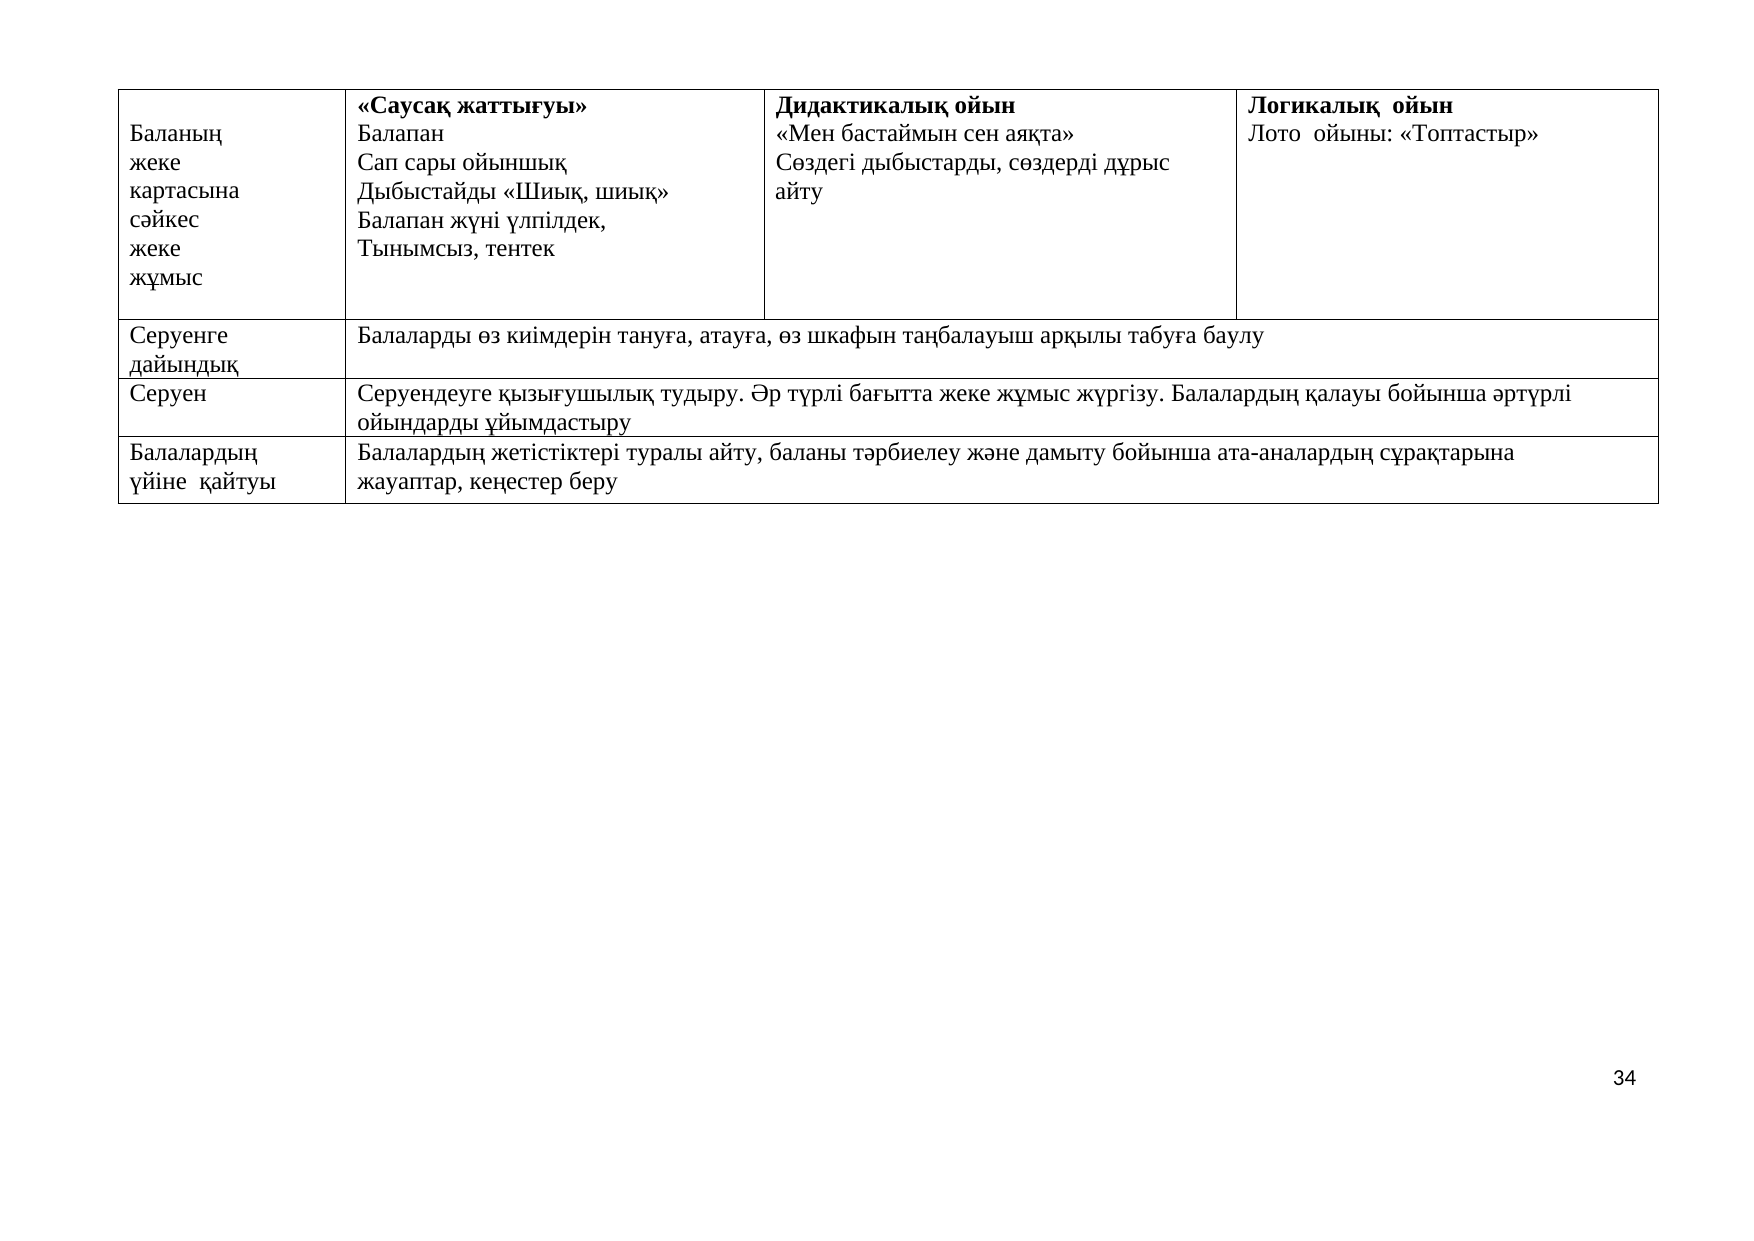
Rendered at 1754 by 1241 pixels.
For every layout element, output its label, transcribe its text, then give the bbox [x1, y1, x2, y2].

table_cell Серуенге дайындық [119, 320, 345, 377]
table_cell Серуендеуге қызығушылық тудыру. Әр түрлі бағытта жеке жұмыс жүргізу. Балалардың қалауы бойынша әртүрлі ойындарды ұйымдастыру [346, 379, 1658, 436]
table_cell Серуен [119, 379, 345, 436]
table_cell Логикалық ойын Лото ойыны: «Топтастыр» [1237, 90, 1658, 319]
table_cell Балалардың жетістіктері туралы айту, баланы тәрбиелеу және дамыту бойынша ата-аналардың сұрақтарына жауаптар, кеңестер беру [346, 437, 1658, 503]
table_cell Баланың жеке картасына сәйкес жеке жұмыс [119, 90, 345, 319]
table_cell Дидактикалық ойын «Мен бастаймын сен аяқта» Сөздегі дыбыстарды, сөздерді дұрыс айту [765, 90, 1236, 319]
table_cell «Саусақ жаттығуы» Балапан Сап сары ойыншық Дыбыстайды «Шиық, шиық» Балапан жүні үлпілдек, Тынымсыз, тентек [346, 90, 764, 319]
table_cell Балалардың үйіне қайтуы [119, 437, 345, 503]
table_cell Балаларды өз киімдерін тануға, атауға, өз шкафын таңбалауыш арқылы табуға баулу [346, 320, 1658, 377]
